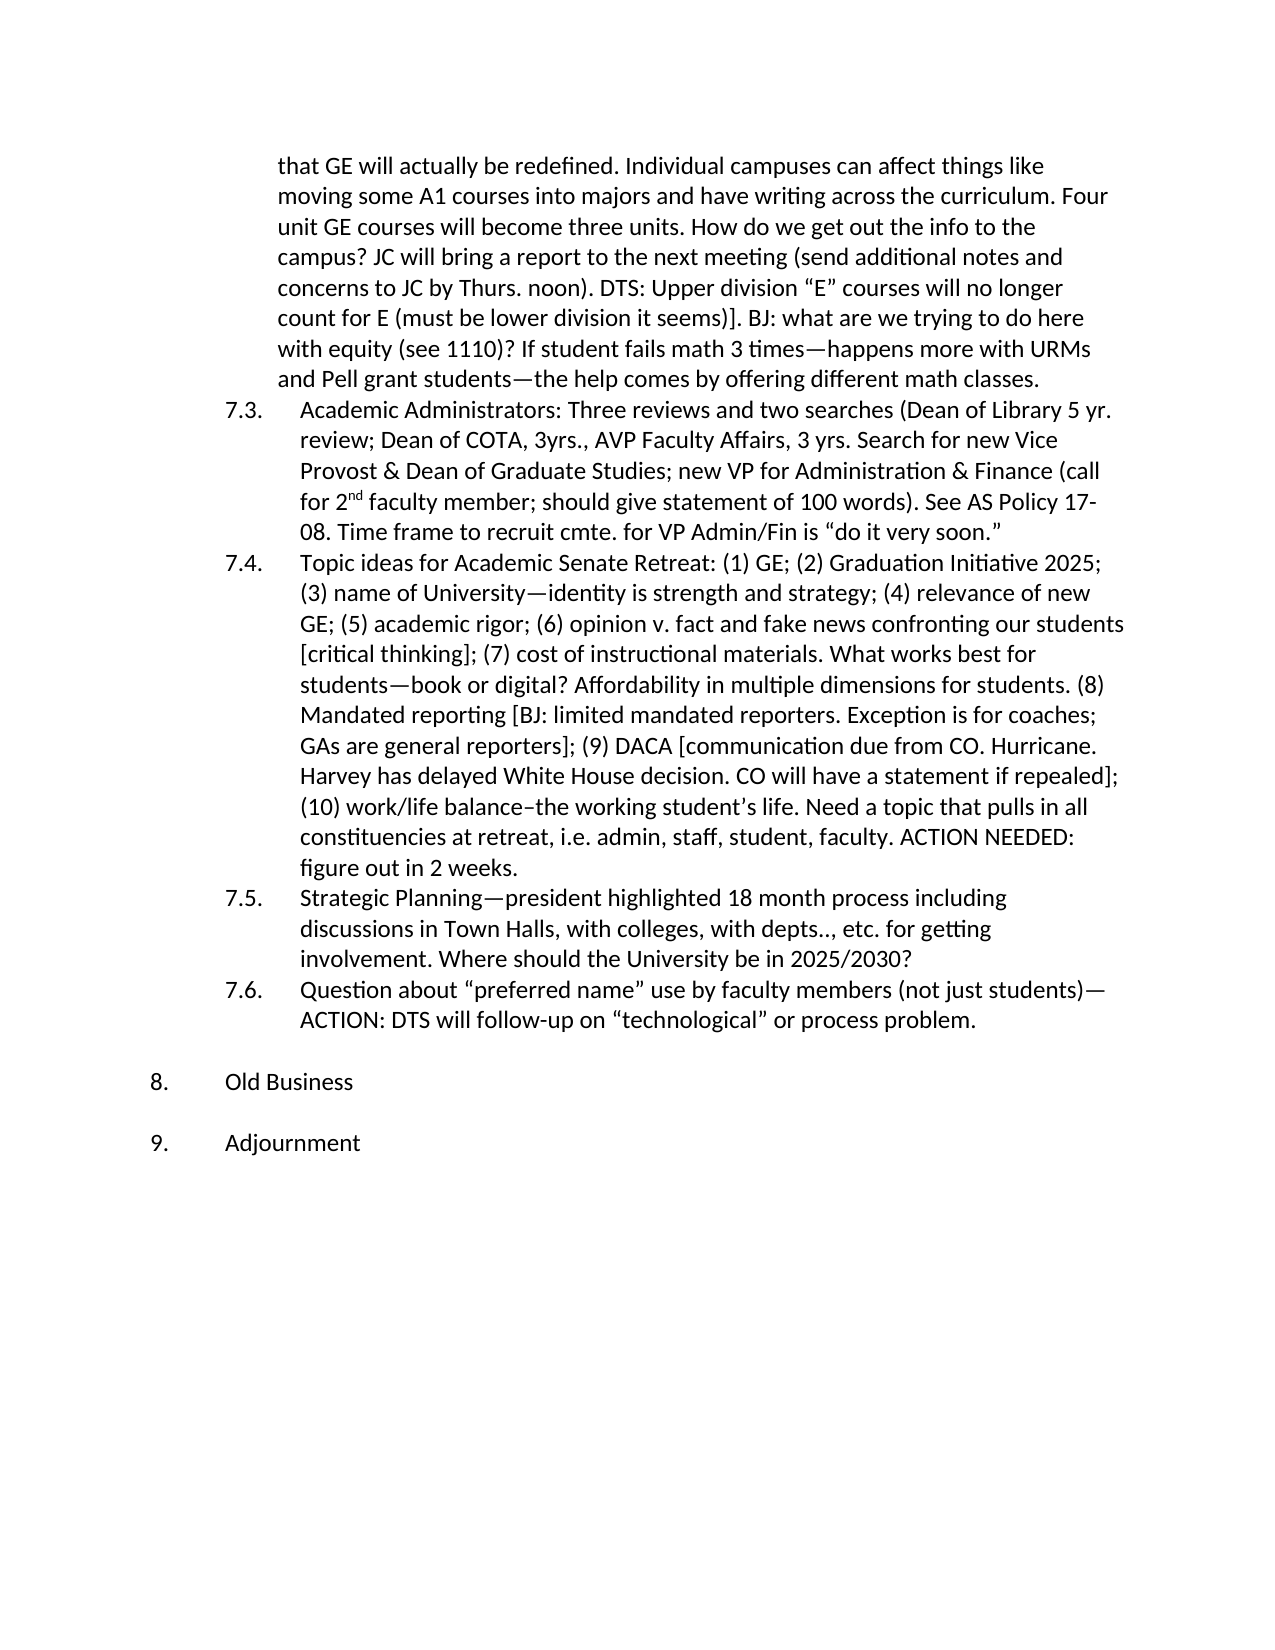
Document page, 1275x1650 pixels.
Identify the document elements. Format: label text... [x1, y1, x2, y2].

list Academic Administrators: Three reviews and two searches (Dean of Library 5 yr. review; Dean of COTA, 3yrs., AVP Faculty Affairs, 3 yrs. Search for new Vice Provost & Dean of Graduate Studies; new VP for Administration & Finance (call for 2nd faculty member; should give statement of 100 words). See AS Policy 17-08. Time frame to recruit cmte. for VP Admin/Fin is “do it very soon.” [225, 394, 1125, 547]
list Adjournment [150, 1127, 1125, 1157]
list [225, 150, 1125, 394]
list Strategic Planning—president highlighted 18 month process including discussions in Town Halls, with colleges, with depts.., etc. for getting involvement. Where should the University be in 2025/2030? [225, 882, 1125, 974]
list Old Business [150, 1066, 1125, 1096]
list Topic ideas for Academic Senate Retreat: (1) GE; (2) Graduation Initiative 2025; (3) name of University—identity is strength and strategy; (4) relevance of new GE; (5) academic rigor; (6) opinion v. fact and fake news confronting our students [critical thinking]; (7) cost of instructional materials. What works best for students—book or digital? Affordability in multiple dimensions for students. (8) Mandated reporting [BJ: limited mandated reporters. Exception is for coaches; GAs are general reporters]; (9) DACA [communication due from CO. Hurricane. Harvey has delayed White House decision. CO will have a statement if repealed]; (10) work/life balance–the working student’s life. Need a topic that pulls in all constituencies at retreat, i.e. admin, staff, student, faculty. ACTION NEEDED: figure out in 2 weeks. [225, 547, 1125, 882]
list Question about “preferred name” use by faculty members (not just students)—ACTION: DTS will follow-up on “technological” or process problem. [225, 974, 1125, 1035]
